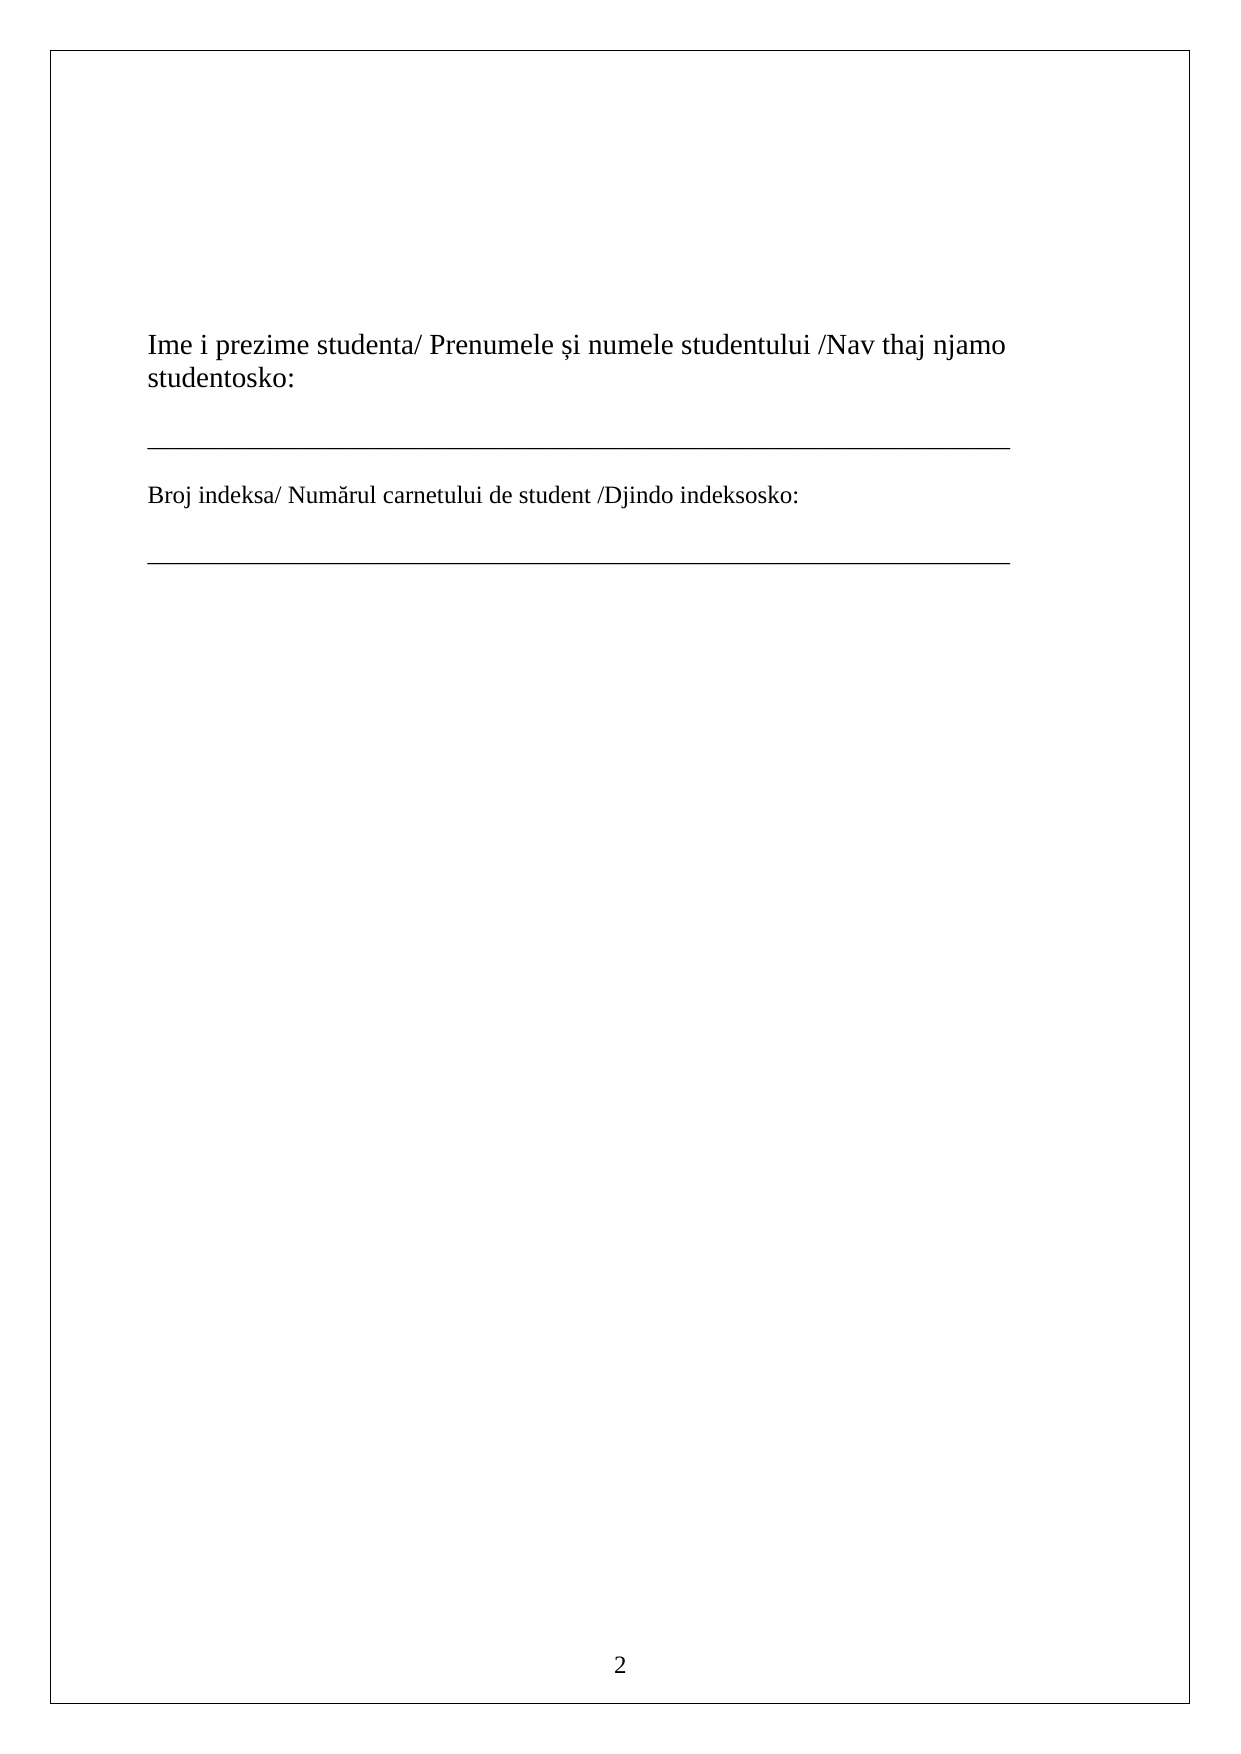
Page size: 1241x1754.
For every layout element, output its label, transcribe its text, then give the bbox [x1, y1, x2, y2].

text _____________________________________________________________________ [147, 423, 1093, 451]
text Broj indeksa/ Numărul carnetului de student /Djindo indeksosko: [147, 480, 1093, 509]
text Ime i prezime studenta/ Prenumele și numele studentului /Nav thaj njamo studentosko: [147, 327, 1093, 394]
text _____________________________________________________________________ [147, 538, 1093, 566]
